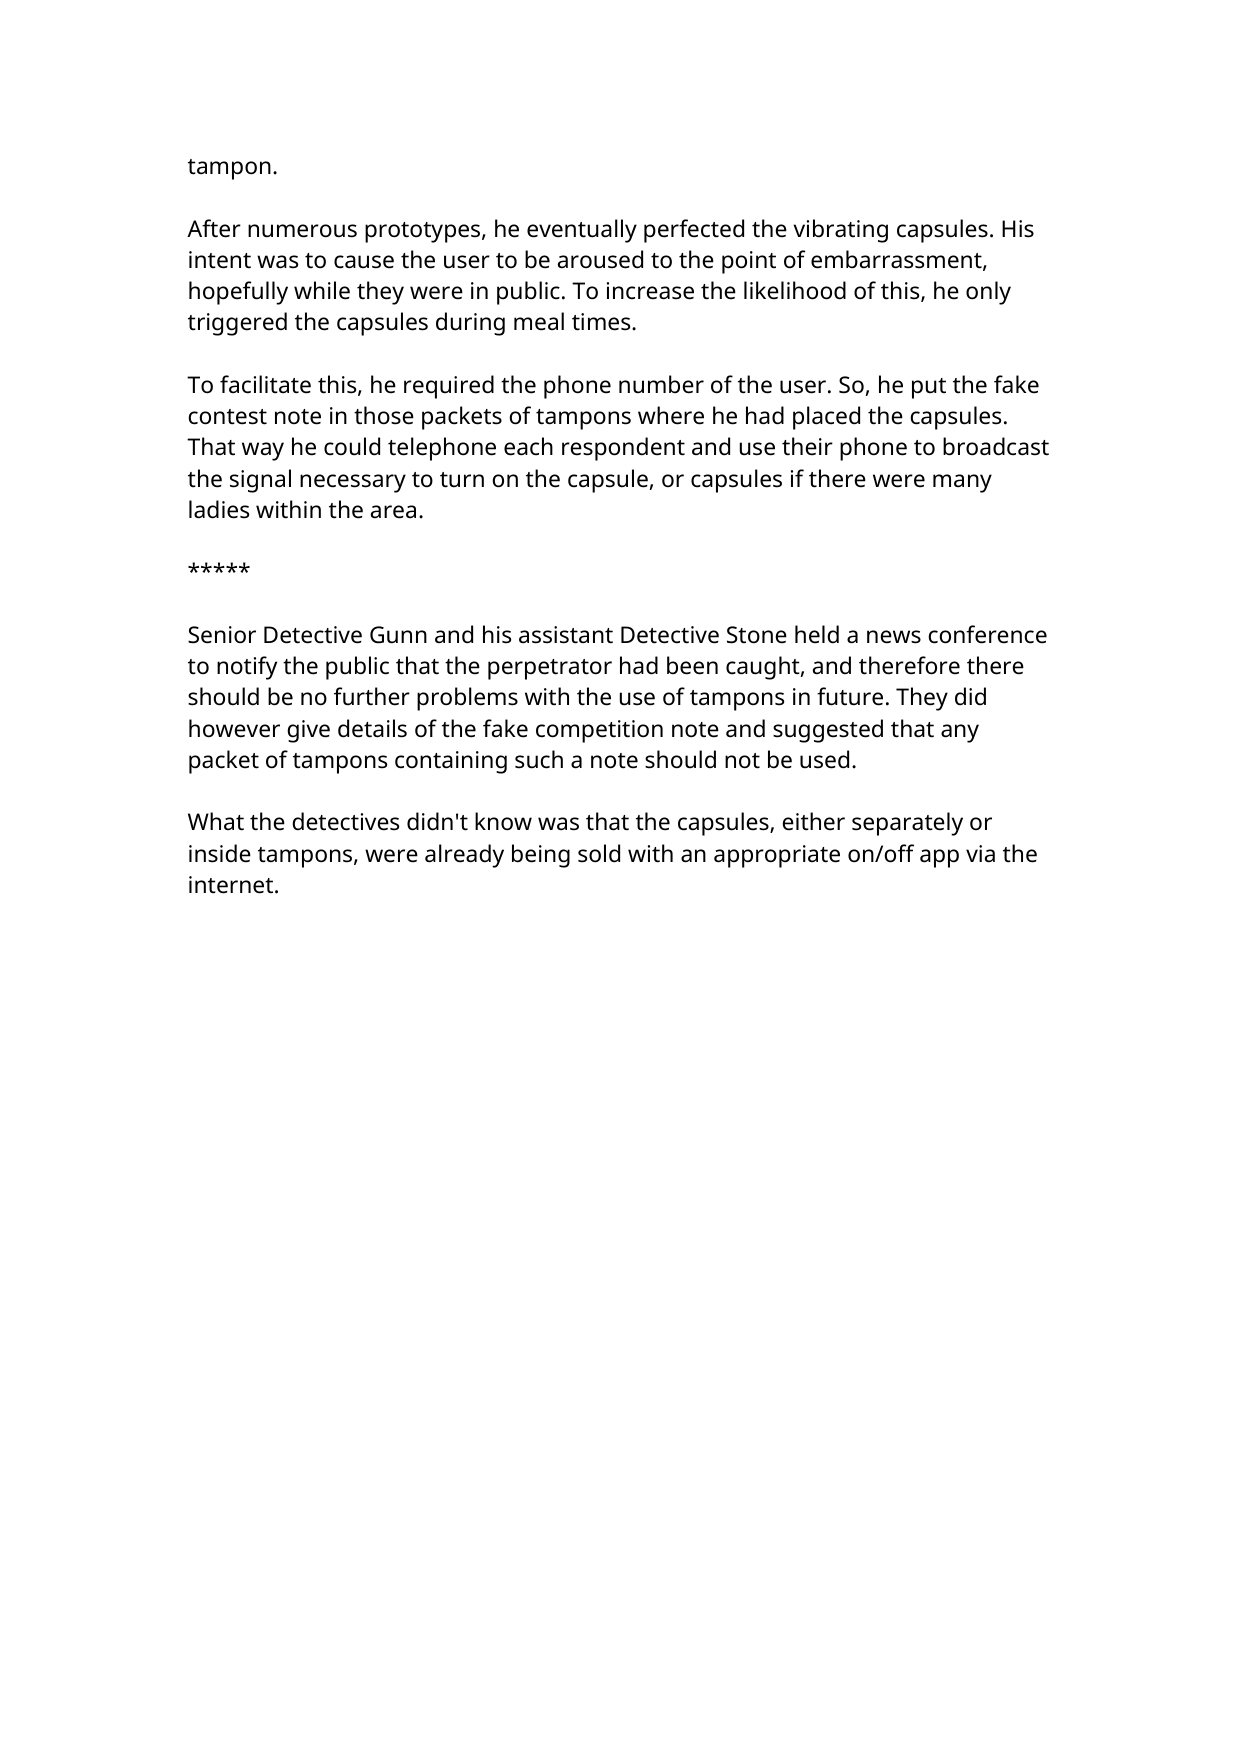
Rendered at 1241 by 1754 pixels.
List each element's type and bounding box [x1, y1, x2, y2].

text [187, 150, 1053, 900]
